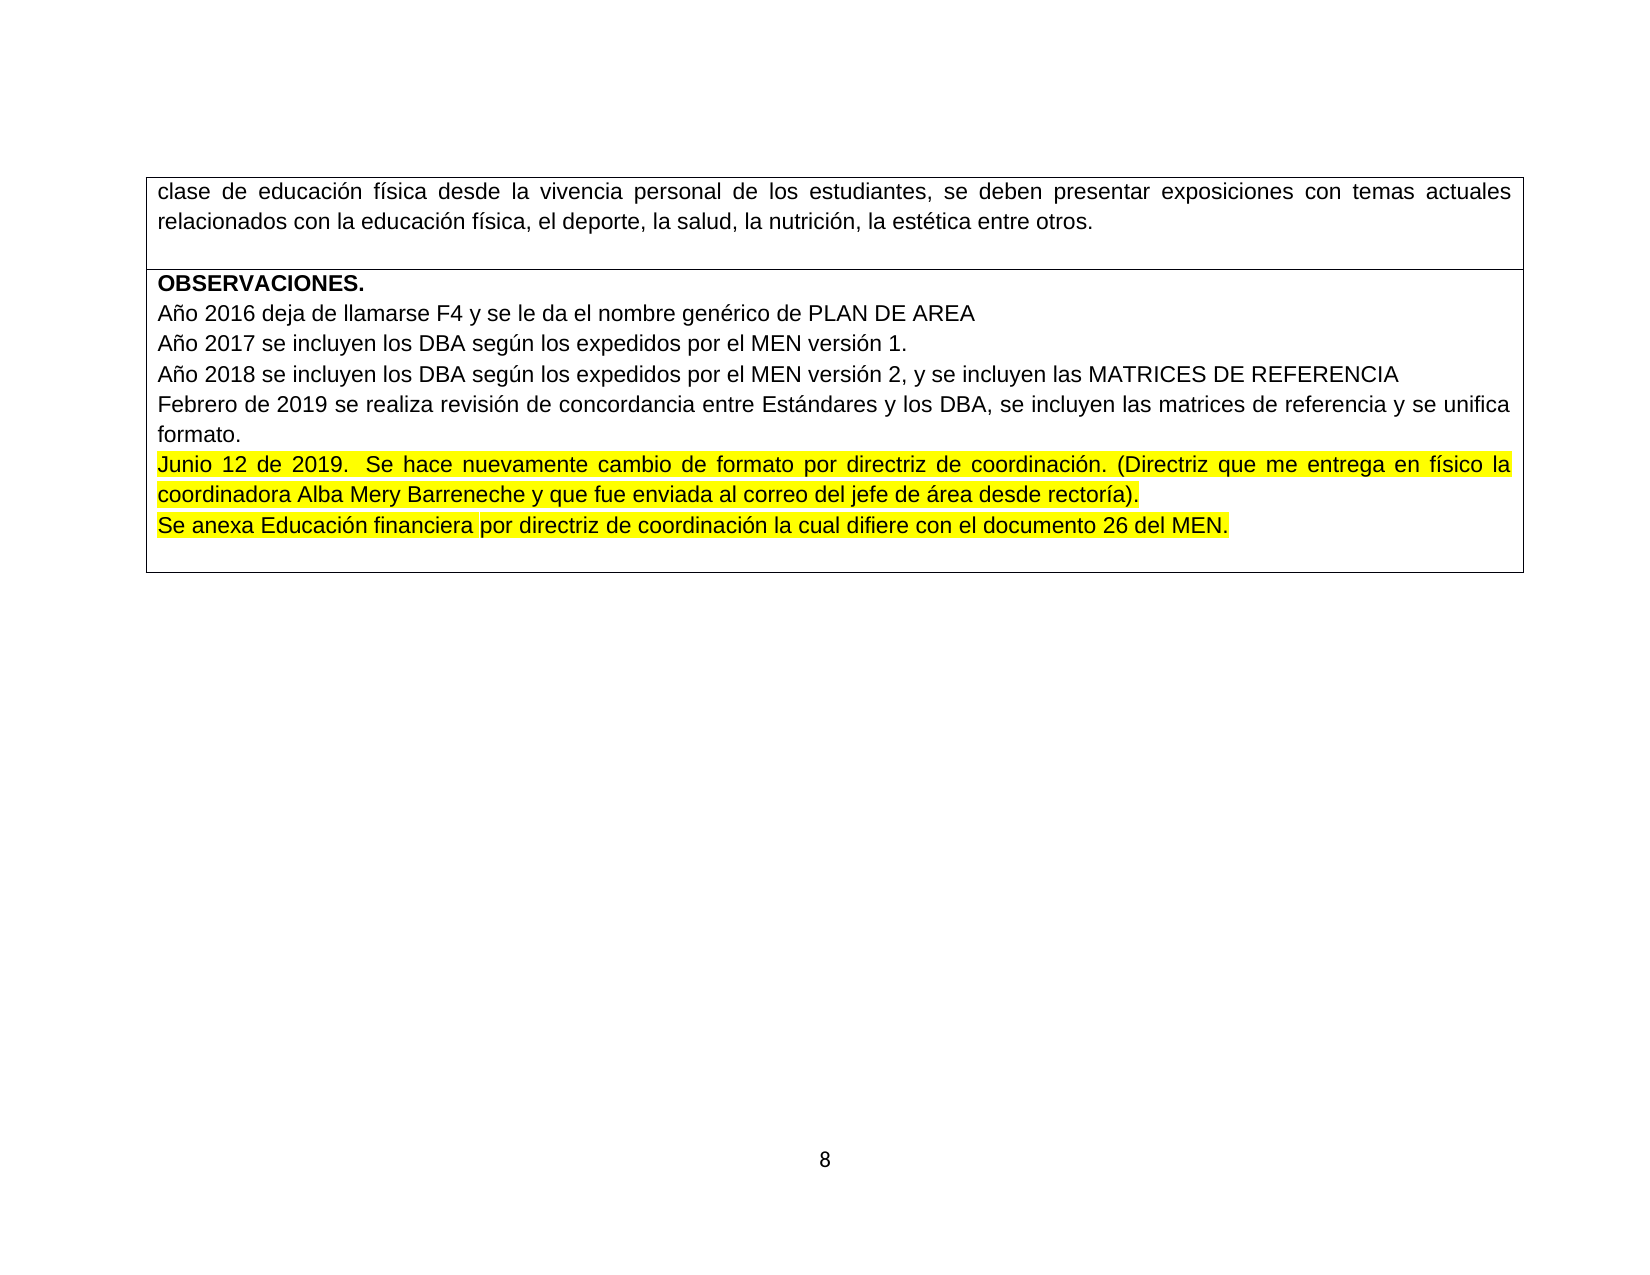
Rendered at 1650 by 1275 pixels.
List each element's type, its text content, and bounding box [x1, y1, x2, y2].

table_cell OBSERVACIONES. Año 2016 deja de llamarse F4 y se le da el nombre genérico de PLAN DE AREA Año 2017 se incluyen los DBA según los expedidos por el MEN versión 1. Año 2018 se incluyen los DBA según los expedidos por el MEN versión 2, y se incluyen las MATRICES DE REFERENCIA Febrero de 2019 se realiza revisión de concordancia entre Estándares y los DBA, se incluyen las matrices de referencia y se unifica formato. Junio 12 de 2019. Se hace nuevamente cambio de formato por directriz de coordinación. (Directriz que me entrega en físico la coordinadora Alba Mery Barreneche y que fue enviada al correo del jefe de área desde rectoría). Se anexa Educación financiera por directriz de coordinación la cual difiere con el documento 26 del MEN. [147, 270, 1523, 572]
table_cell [147, 178, 1523, 269]
